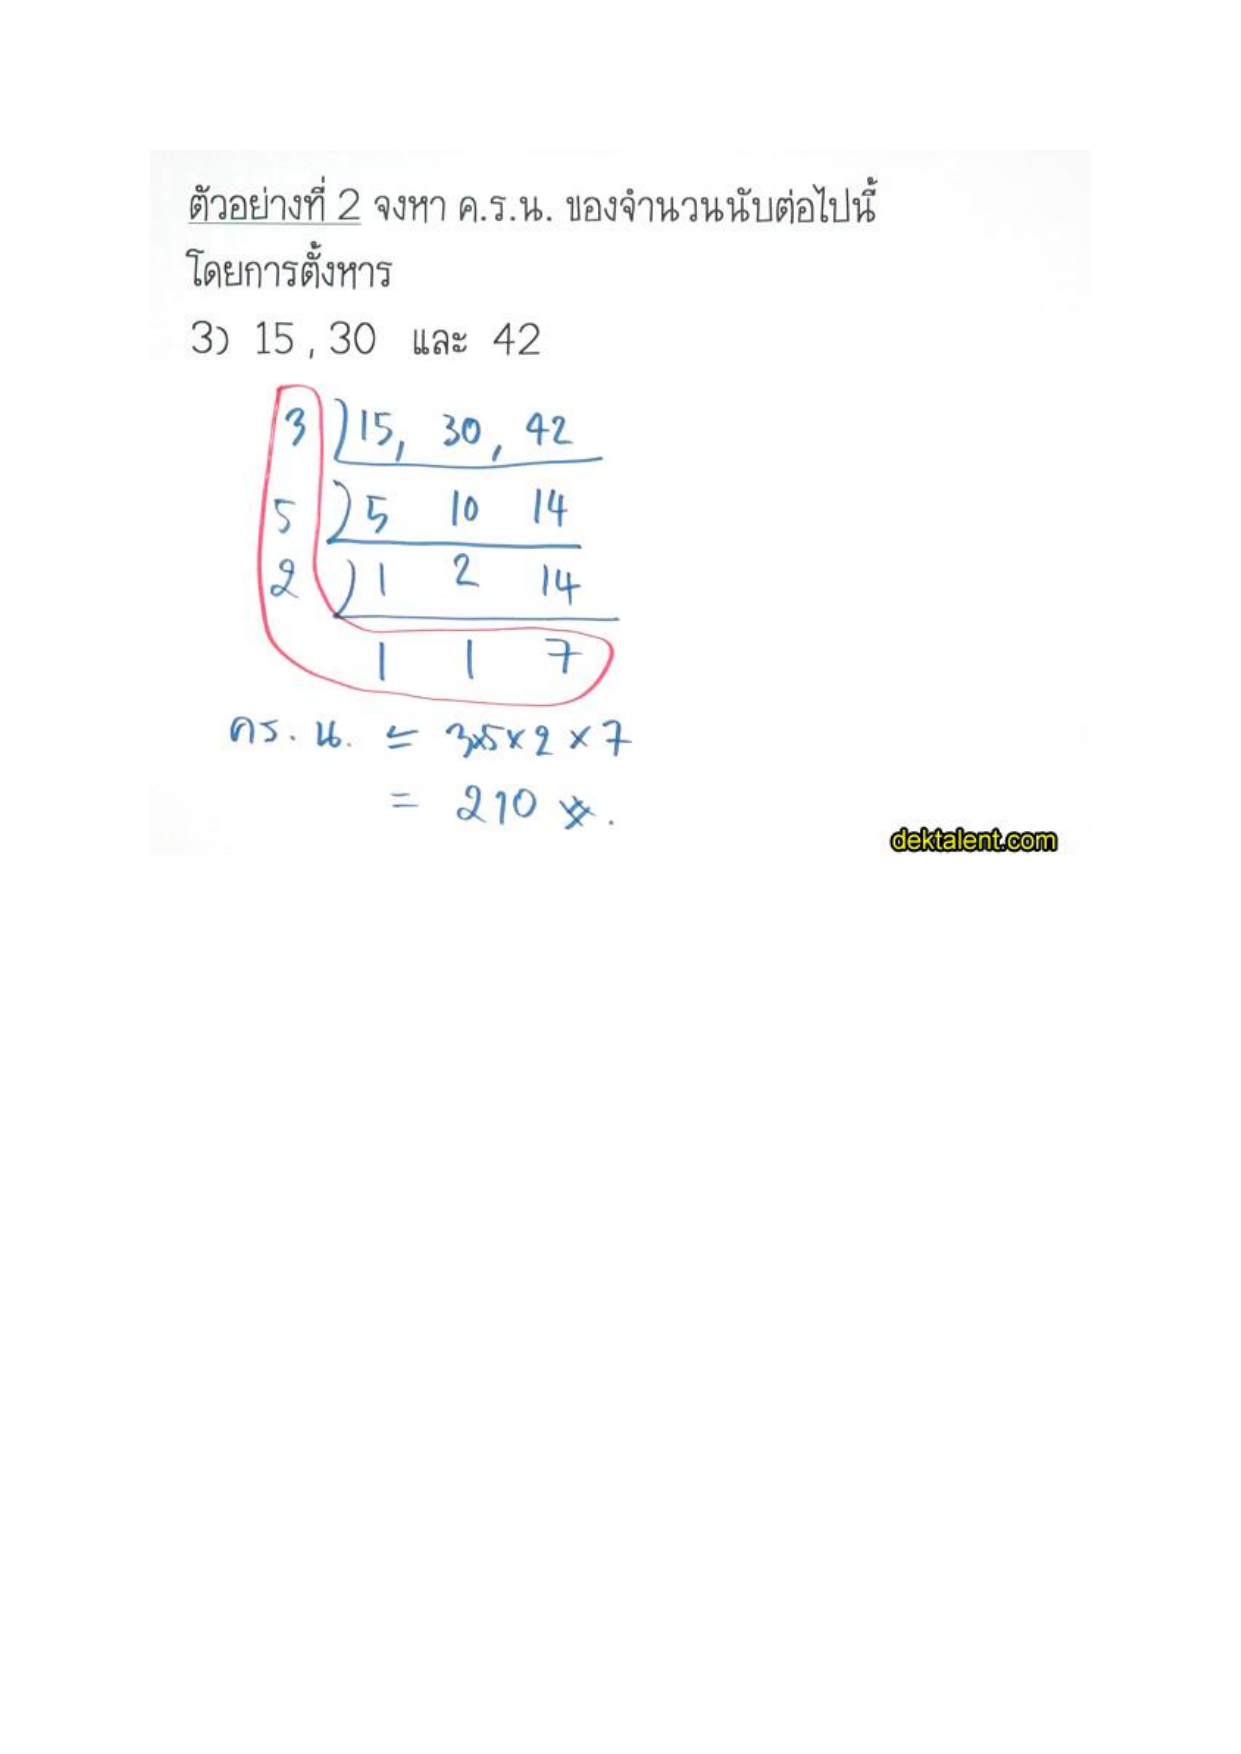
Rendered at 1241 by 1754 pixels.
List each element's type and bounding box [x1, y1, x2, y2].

picture [150, 150, 1091, 855]
